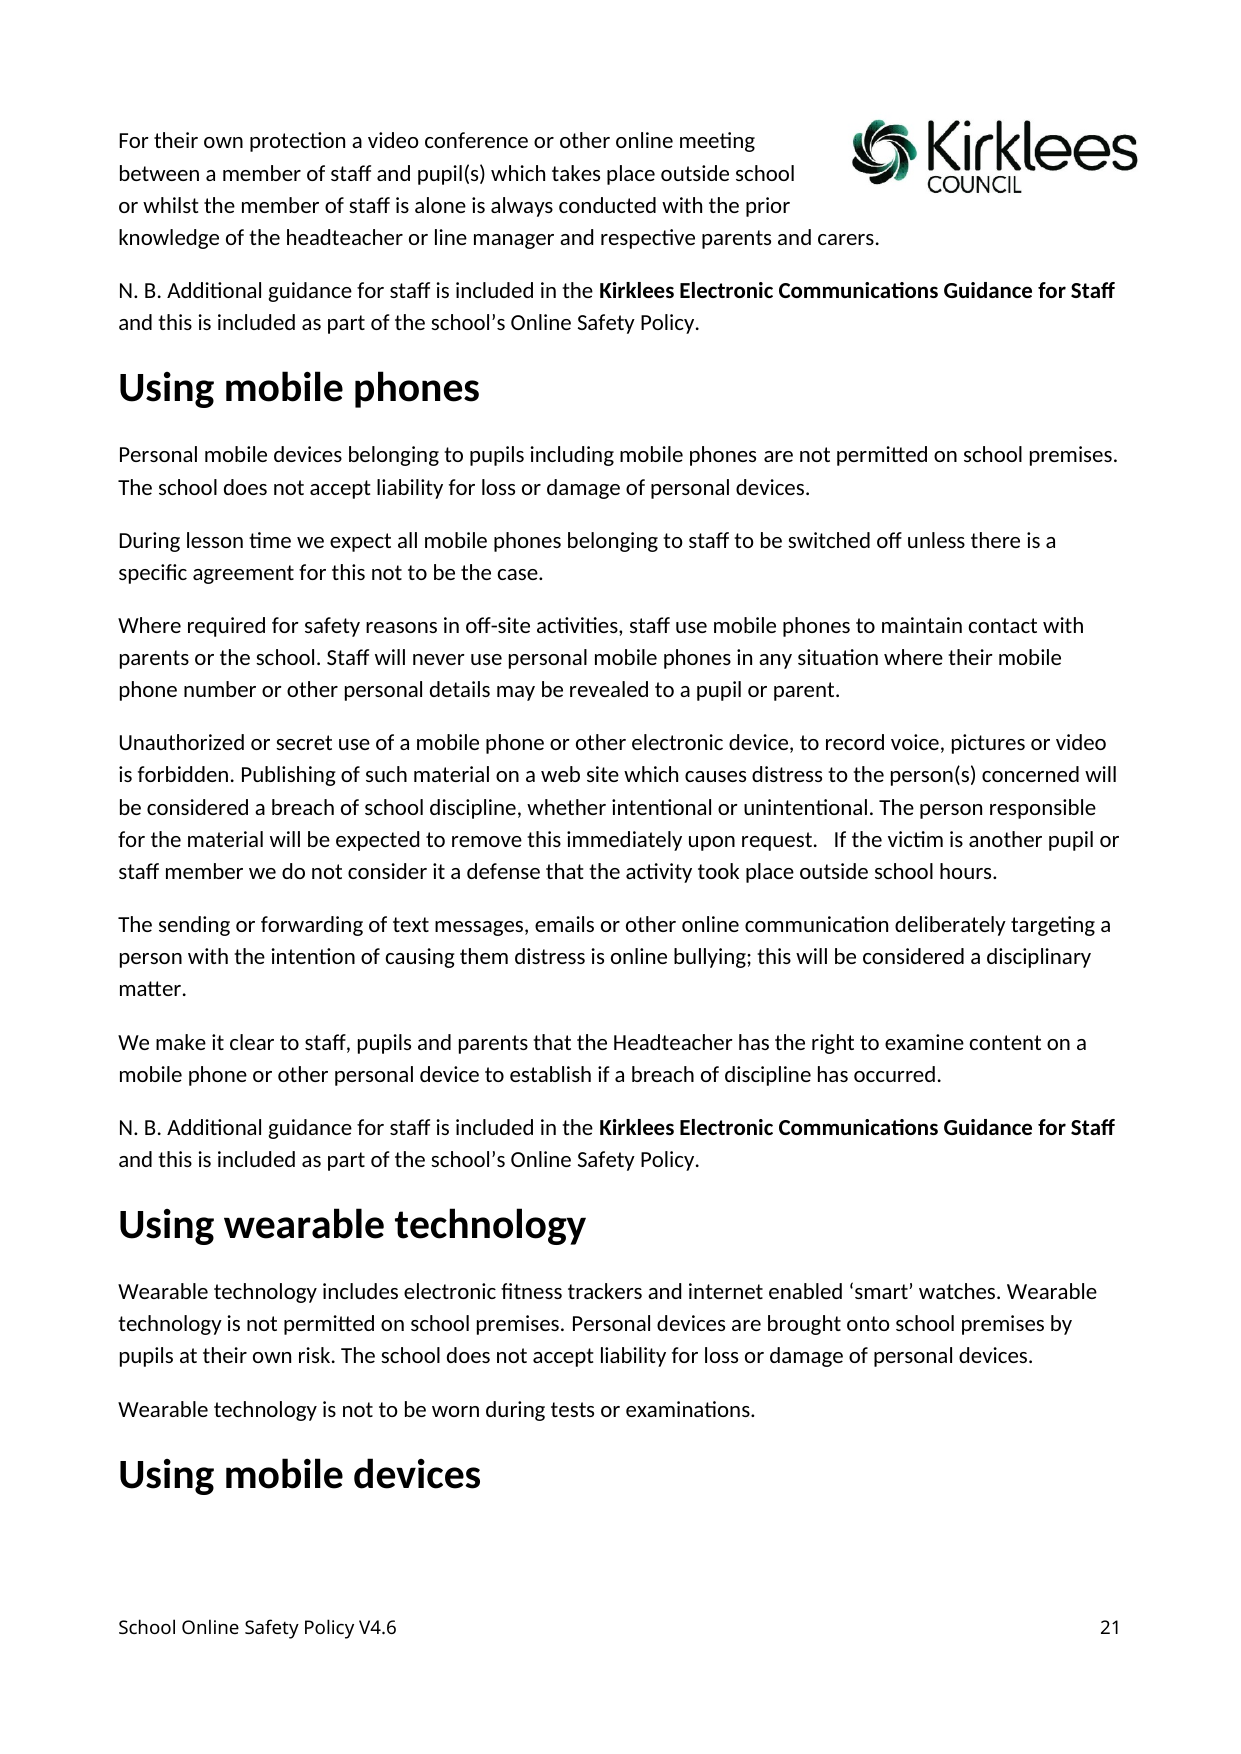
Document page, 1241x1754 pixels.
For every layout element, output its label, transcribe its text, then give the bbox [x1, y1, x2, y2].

text During lesson time we expect all mobile phones belonging to staff to be switched off unless there is a specific agreement for this not to be the case. [118, 526, 1122, 586]
picture [826, 112, 1139, 219]
text Unauthorized or secret use of a mobile phone or other electronic device, to record voice, pictures or video is forbidden. Publishing of such material on a web site which causes distress to the person(s) concerned will be considered a breach of school discipline, whether intentional or unintentional. The person responsible for the material will be expected to remove this immediately upon request. If the victim is another pupil or staff member we do not consider it a defense that the activity took place outside school hours. [118, 728, 1122, 885]
text The sending or forwarding of text messages, emails or other online communication deliberately targeting a person with the intention of causing them distress is online bullying; this will be considered a disciplinary matter. [118, 910, 1122, 1003]
text Wearable technology includes electronic fitness trackers and internet enabled ‘smart’ watches. Wearable technology is not permitted on school premises. Personal devices are brought onto school premises by pupils at their own risk. The school does not accept liability for loss or damage of personal devices. [118, 1277, 1122, 1370]
text Using wearable technology [118, 1198, 1122, 1249]
text We make it clear to staff, pupils and parents that the Headteacher has the right to examine content on a mobile phone or other personal device to establish if a breach of discipline has occurred. [118, 1028, 1122, 1088]
text For their own protection a video conference or other online meeting between a member of staff and pupil(s) which takes place outside school or whilst the member of staff is alone is always conducted with the prior knowledge of the headteacher or line manager and respective parents and carers. [118, 127, 1122, 251]
text Wearable technology is not to be worn during tests or examinations. [118, 1395, 1122, 1423]
text Using mobile devices [118, 1448, 1122, 1498]
text N. B. Additional guidance for staff is included in the Kirklees Electronic Communications Guidance for Staff and this is included as part of the school’s Online Safety Policy. [118, 276, 1122, 336]
text Using mobile phones [118, 361, 1122, 412]
text N. B. Additional guidance for staff is included in the Kirklees Electronic Communications Guidance for Staff and this is included as part of the school’s Online Safety Policy. [118, 1113, 1122, 1173]
text Where required for safety reasons in off-site activities, staff use mobile phones to maintain contact with parents or the school. Staff will never use personal mobile phones in any situation where their mobile phone number or other personal details may be revealed to a pupil or parent. [118, 611, 1122, 703]
text Personal mobile devices belonging to pupils including mobile phones are not permitted on school premises. The school does not accept liability for loss or damage of personal devices. [118, 441, 1122, 501]
